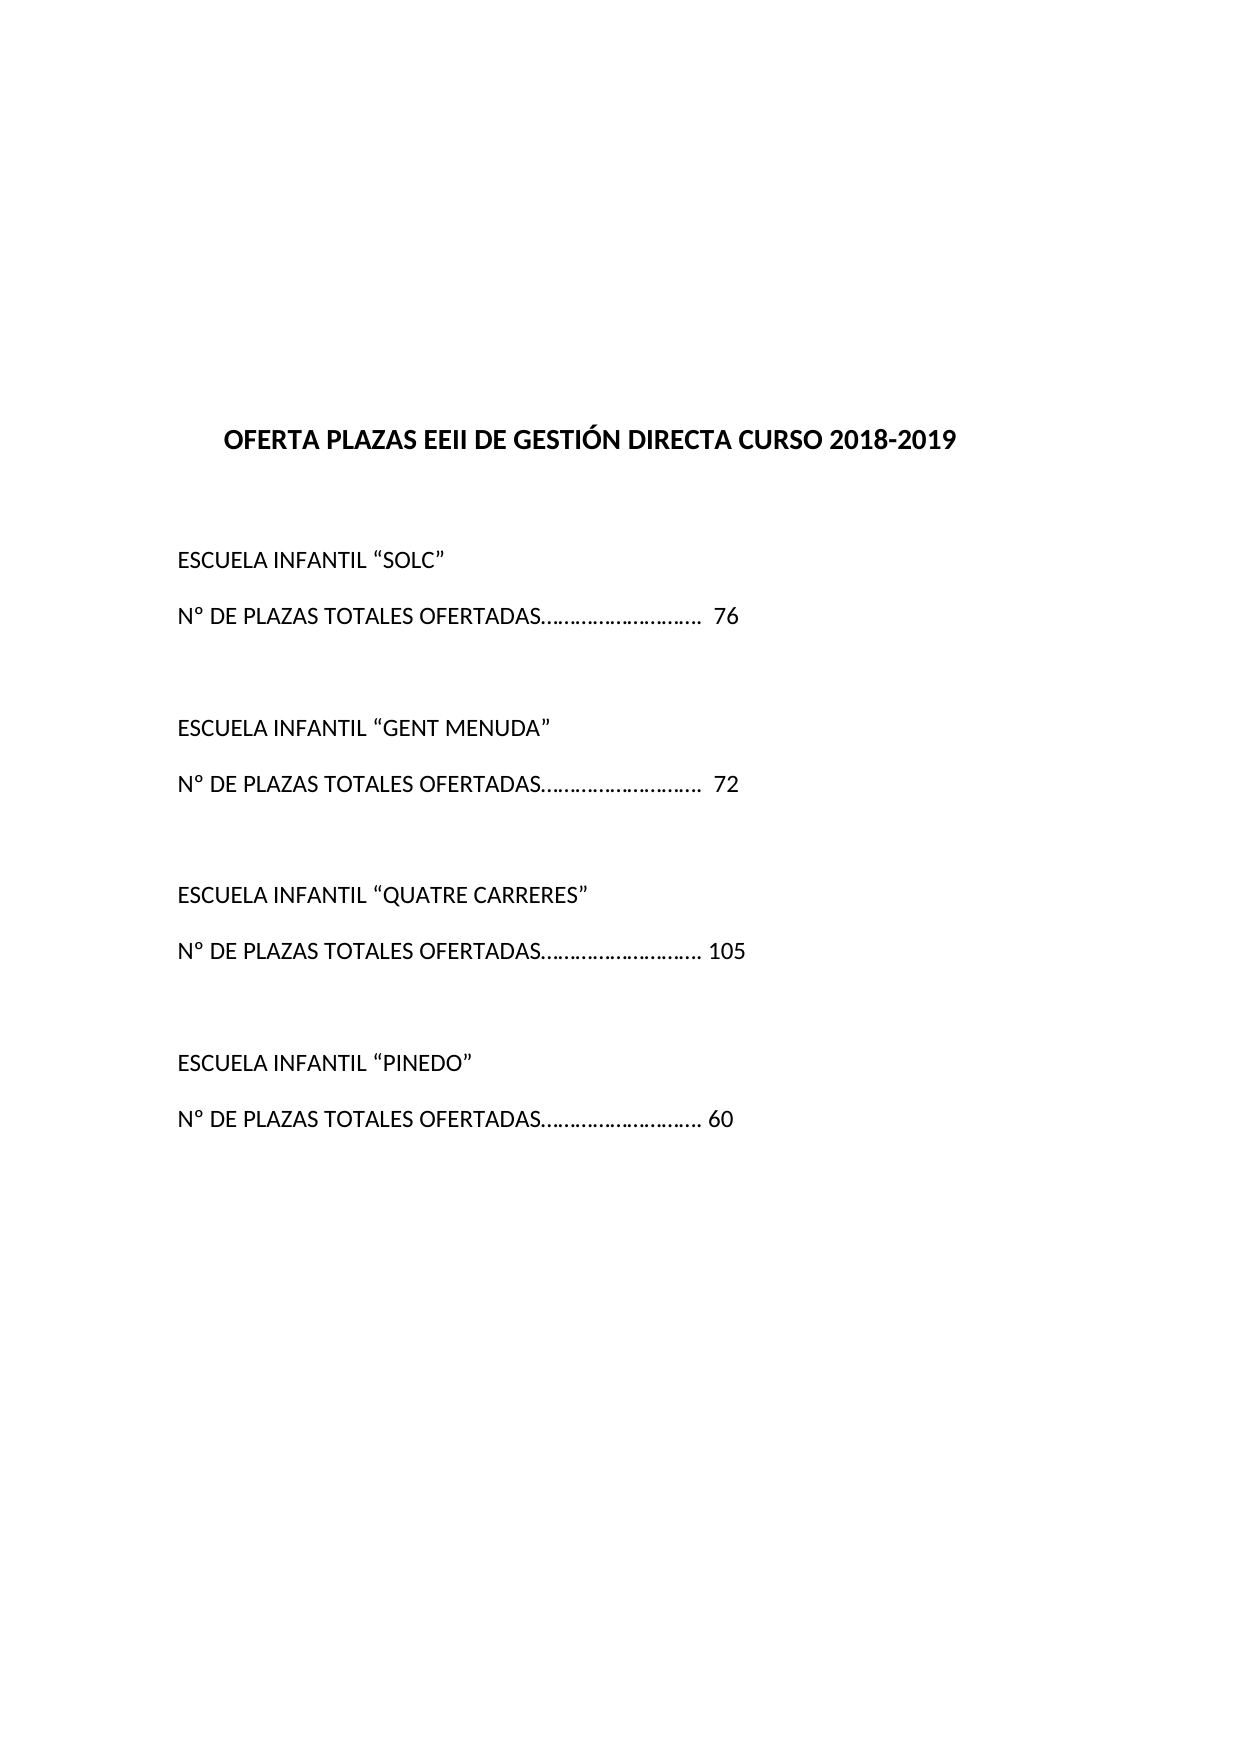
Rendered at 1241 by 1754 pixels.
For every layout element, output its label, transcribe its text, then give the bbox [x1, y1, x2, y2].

text ESCUELA INFANTIL “PINEDO” [177, 1047, 1063, 1078]
text Nº DE PLAZAS TOTALES OFERTADAS………………………. 76 [177, 600, 1063, 631]
text Nº DE PLAZAS TOTALES OFERTADAS………………………. 105 [177, 935, 1063, 966]
text ESCUELA INFANTIL “GENT MENUDA” [177, 712, 1063, 743]
text Nº DE PLAZAS TOTALES OFERTADAS………………………. 72 [177, 768, 1063, 798]
text Nº DE PLAZAS TOTALES OFERTADAS………………………. 60 [177, 1103, 1063, 1133]
text OFERTA PLAZAS EEII DE GESTIÓN DIRECTA CURSO 2018-2019 [177, 421, 1063, 457]
text ESCUELA INFANTIL “QUATRE CARRERES” [177, 879, 1063, 910]
text ESCUELA INFANTIL “SOLC” [177, 544, 1063, 575]
